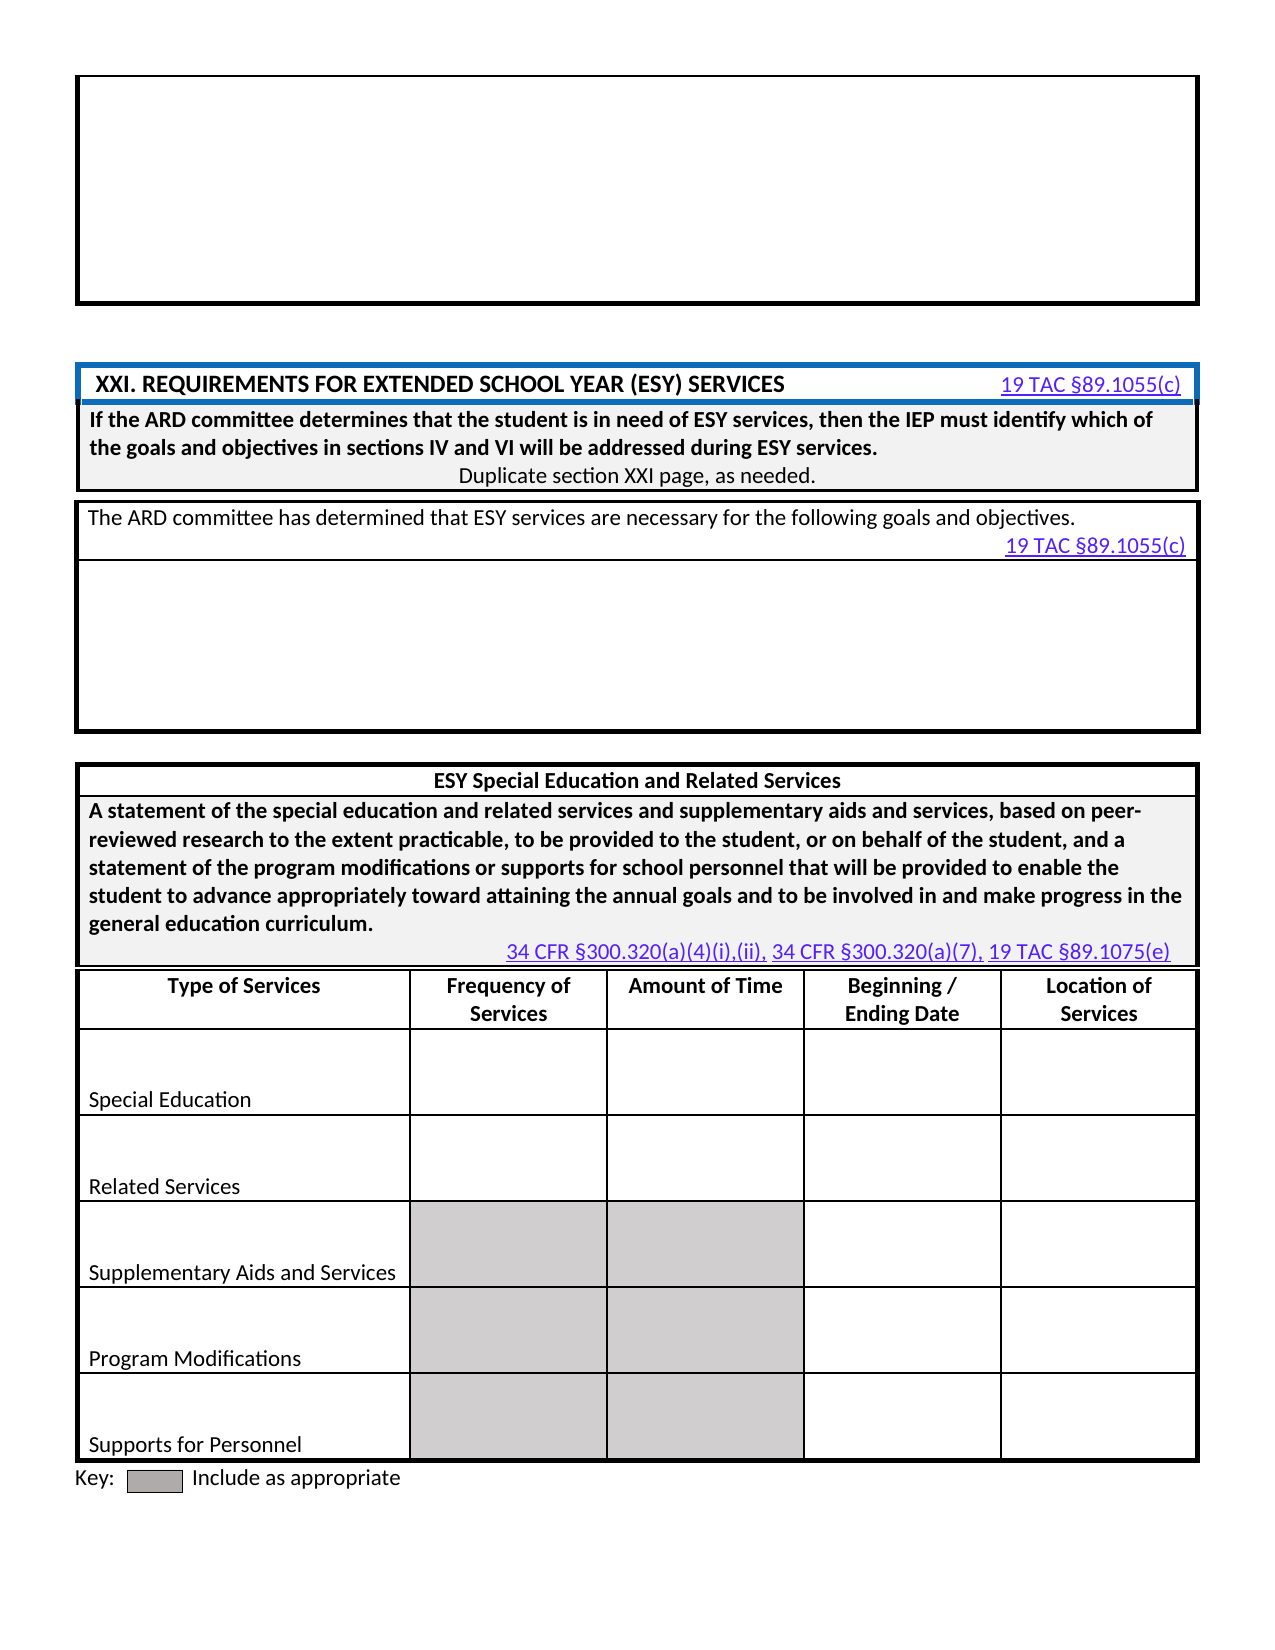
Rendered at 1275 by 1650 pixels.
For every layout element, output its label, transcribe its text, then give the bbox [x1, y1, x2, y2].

table_cell [608, 1116, 803, 1200]
table_cell [1002, 1116, 1195, 1200]
table_cell [805, 1202, 1000, 1286]
table_cell Supports for Personnel [80, 1374, 409, 1458]
table_cell [805, 1374, 1000, 1458]
table_cell If the ARD committee determines that the student is in need of ESY services, then the IEP must identify which of the goals and objectives in sections IV and VI will be addressed during ESY services. Duplicate section XXI page, as needed. [80, 399, 1195, 489]
table_cell [805, 1288, 1000, 1372]
table_cell [1002, 1288, 1195, 1372]
table_cell [608, 1202, 803, 1286]
table_cell [1002, 1030, 1195, 1114]
table_header The ARD committee has determined that ESY services are necessary for the following goals and objectives. 19 TAC §89.1055(c) [79, 503, 1196, 559]
table_cell [805, 1116, 1000, 1200]
table_cell Supplementary Aids and Services [80, 1202, 409, 1286]
table_cell [1002, 1202, 1195, 1286]
table_cell Program Modifications [80, 1288, 409, 1372]
table_header REQUIREMENTS FOR EXTENDED SCHOOL YEAR (ESY) SERVICES 19 TAC §89.1055(c) [81, 368, 1194, 399]
table_cell A statement of the special education and related services and supplementary aids and services, based on peer-reviewed research to the extent practicable, to be provided to the student, or on behalf of the student, and a statement of the program modifications or supports for school personnel that will be provided to enable the student to advance appropriately toward attaining the annual goals and to be involved in and make progress in the general education curriculum. 34 CFR §300.320(a)(4)(i),(ii), 34 CFR §300.320(a)(7), 19 TAC §89.1075(e) [80, 797, 1195, 965]
table_cell [79, 561, 1196, 729]
table_cell [411, 1202, 606, 1286]
table_cell [1002, 1374, 1195, 1458]
table_header ESY Special Education and Related Services [80, 767, 1195, 794]
table_cell [608, 1288, 803, 1372]
table_cell [411, 1374, 606, 1458]
table_cell [805, 1030, 1000, 1114]
table_cell [411, 1288, 606, 1372]
table_header Beginning / Ending Date [805, 971, 1000, 1027]
table_header Location of Services [1002, 971, 1195, 1027]
table_cell [411, 1030, 606, 1114]
table_cell [80, 77, 1195, 301]
table_header Amount of Time [608, 971, 803, 1027]
table_cell [608, 1374, 803, 1458]
table_cell [411, 1116, 606, 1200]
table_cell [608, 1030, 803, 1114]
table_cell Related Services [80, 1116, 409, 1200]
table_header Type of Services [80, 971, 409, 1027]
table_cell Special Education [80, 1030, 409, 1114]
table_header Frequency of Services [411, 971, 606, 1027]
text Key: Include as appropriate [75, 1463, 1200, 1491]
